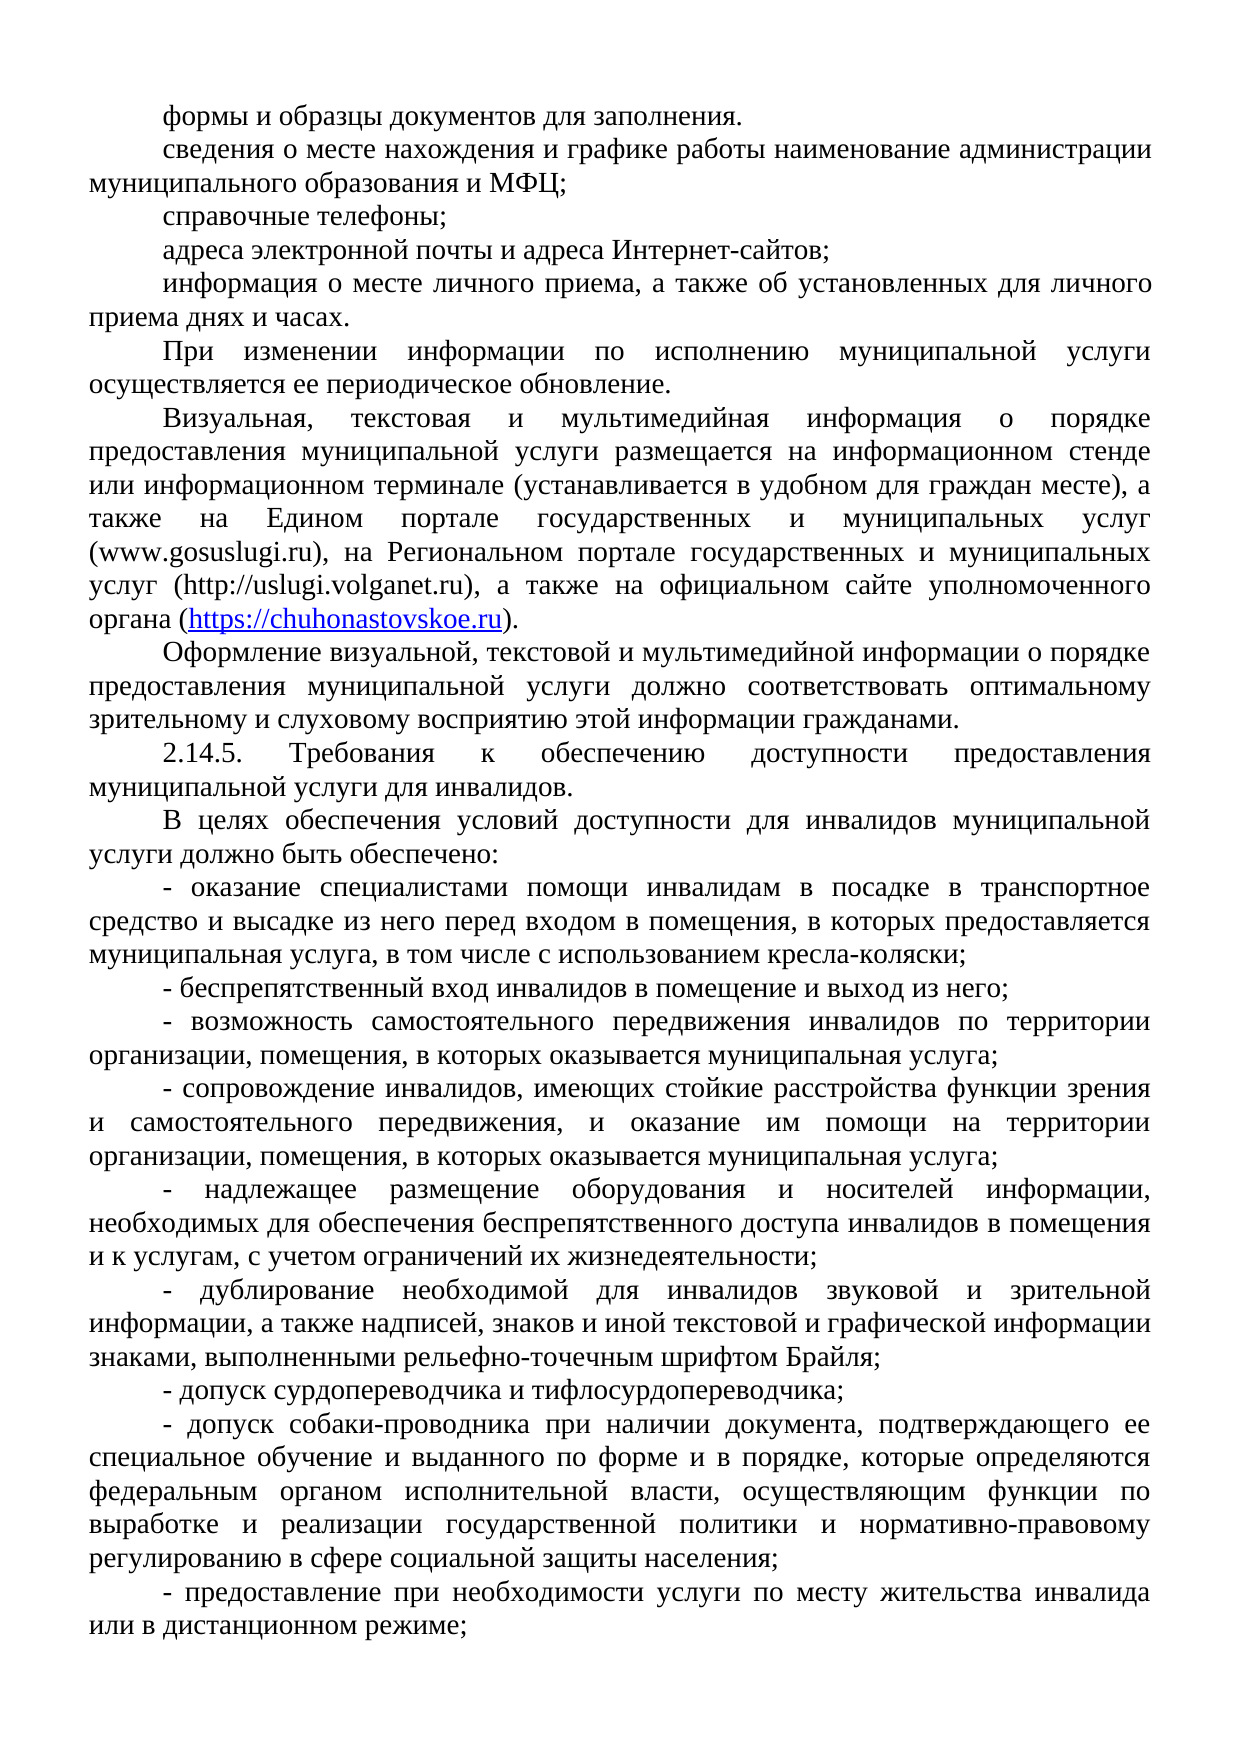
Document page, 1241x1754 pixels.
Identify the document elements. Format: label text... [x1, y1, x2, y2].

text - надлежащее размещение оборудования и носителей информации, необходимых для обеспечения беспрепятственного доступа инвалидов в помещения и к услугам, с учетом ограничений их жизнедеятельности; [89, 1171, 1152, 1272]
text - сопровождение инвалидов, имеющих стойкие расстройства функции зрения и самостоятельного передвижения, и оказание им помощи на территории организации, помещения, в которых оказывается муниципальная услуга; [89, 1071, 1152, 1171]
text информация о месте личного приема, а также об установленных для личного приема днях и часах. [89, 266, 1153, 333]
text сведения о месте нахождения и графике работы наименование администрации муниципального образования и МФЦ; [89, 131, 1153, 198]
text формы и образцы документов для заполнения. [89, 98, 1152, 131]
text Оформление визуальной, текстовой и мультимедийной информации о порядке предоставления муниципальной услуги должно соответствовать оптимальному зрительному и слуховому восприятию этой информации гражданами. [89, 634, 1152, 735]
text - оказание специалистами помощи инвалидам в посадке в транспортное средство и высадке из него перед входом в помещения, в которых предоставляется муниципальная услуга, в том числе с использованием кресла-коляски; [89, 869, 1152, 970]
text В целях обеспечения условий доступности для инвалидов муниципальной услуги должно быть обеспечено: [89, 802, 1152, 869]
text - предоставление при необходимости услуги по месту жительства инвалида или в дистанционном режиме; [89, 1574, 1152, 1641]
text 2.14.5. Требования к обеспечению доступности предоставления муниципальной услуги для инвалидов. [89, 735, 1152, 802]
text Визуальная, текстовая и мультимедийная информация о порядке предоставления муниципальной услуги размещается на информационном стенде или информационном терминале (устанавливается в удобном для граждан месте), а также на Едином портале государственных и муниципальных услуг (www.gosuslugi.ru), на Региональном портале государственных и муниципальных услуг (http://uslugi.volganet.ru), а также на официальном сайте уполномоченного органа (https://chuhonastovskoe.ru). [89, 400, 1152, 634]
text - допуск сурдопереводчика и тифлосурдопереводчика; [89, 1372, 1152, 1406]
text адреса электронной почты и адреса Интернет-сайтов; [89, 232, 1153, 266]
text - беспрепятственный вход инвалидов в помещение и выход из него; [89, 970, 1152, 1003]
text - допуск собаки-проводника при наличии документа, подтверждающего ее специальное обучение и выданного по форме и в порядке, которые определяются федеральным органом исполнительной власти, осуществляющим функции по выработке и реализации государственной политики и нормативно-правовому регулированию в сфере социальной защиты населения; [89, 1406, 1152, 1574]
text При изменении информации по исполнению муниципальной услуги осуществляется ее периодическое обновление. [89, 333, 1152, 400]
text - дублирование необходимой для инвалидов звуковой и зрительной информации, а также надписей, знаков и иной текстовой и графической информации знаками, выполненными рельефно-точечным шрифтом Брайля; [89, 1272, 1152, 1372]
text - возможность самостоятельного передвижения инвалидов по территории организации, помещения, в которых оказывается муниципальная услуга; [89, 1003, 1152, 1071]
text справочные телефоны; [89, 198, 1153, 232]
